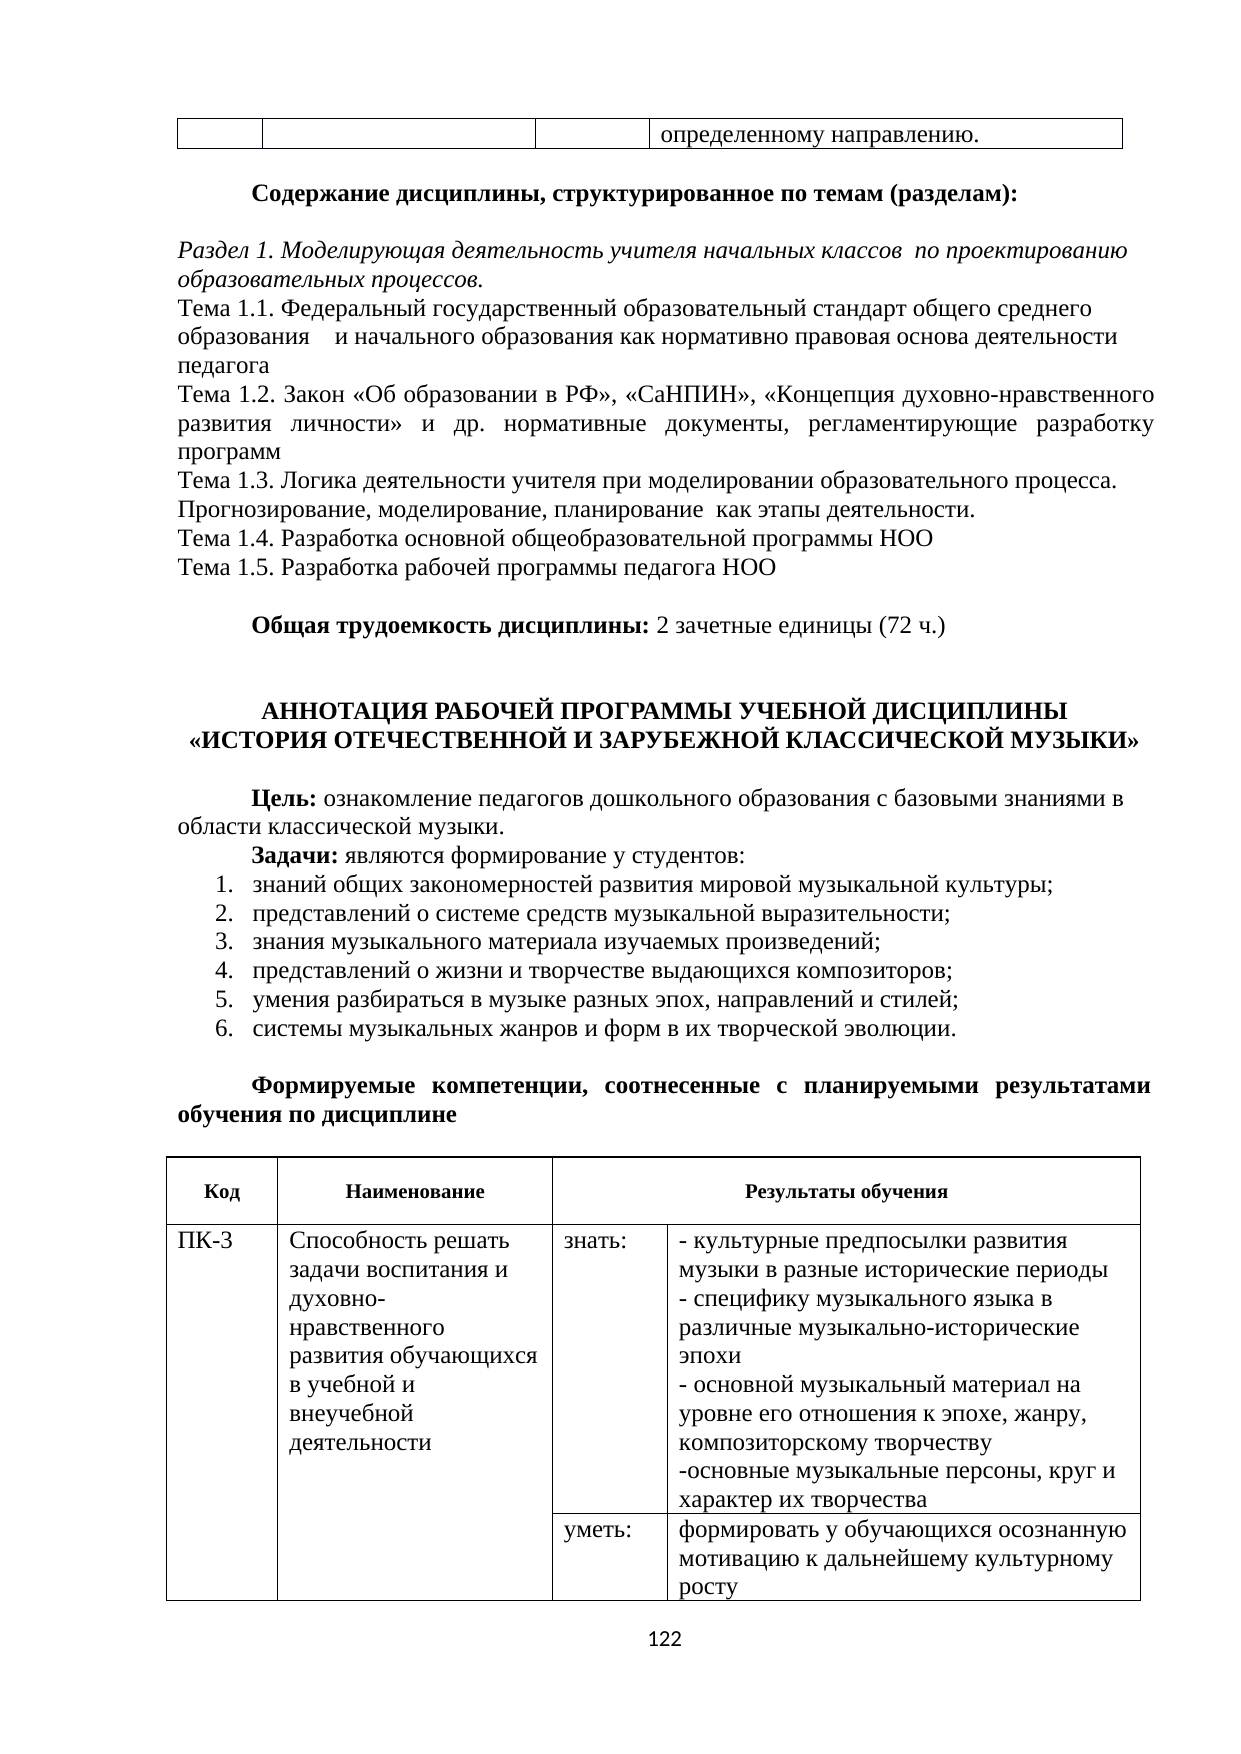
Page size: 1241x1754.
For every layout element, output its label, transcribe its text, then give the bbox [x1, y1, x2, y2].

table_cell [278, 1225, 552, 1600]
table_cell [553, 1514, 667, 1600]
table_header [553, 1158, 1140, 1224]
list умения разбираться в музыке разных эпох, направлений и стилей; [215, 984, 1152, 1013]
text Задачи: являются формирование у студентов: [162, 840, 1152, 869]
list знания музыкального материала изучаемых произведений; [215, 926, 1152, 955]
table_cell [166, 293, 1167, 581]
subtitle АННОТАЦИЯ РАБОЧЕЙ ПРОГРАММЫ УЧЕБНОЙ ДИСЦИПЛИНЫ [177, 696, 1152, 725]
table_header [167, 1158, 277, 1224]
text Формируемые компетенции, соотнесенные с планируемыми результатами обучения по дисциплине [177, 1070, 1152, 1128]
subtitle «ИСТОРИЯ ОТЕЧЕСТВЕННОЙ И ЗАРУБЕЖНОЙ КЛАССИЧЕСКОЙ МУЗЫКИ» [177, 725, 1152, 754]
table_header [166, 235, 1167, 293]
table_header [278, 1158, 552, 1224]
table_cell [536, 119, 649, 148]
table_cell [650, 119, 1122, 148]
text Содержание дисциплины, структурированное по темам (разделам): [177, 178, 1152, 206]
text Цель: ознакомление педагогов дошкольного образования с базовыми знаниями в области классической музыки. [177, 783, 1152, 840]
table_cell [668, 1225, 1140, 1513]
list знаний общих закономерностей развития мировой музыкальной культуры; [215, 869, 1152, 898]
list представлений о жизни и творчестве выдающихся композиторов; [215, 955, 1152, 984]
list системы музыкальных жанров и форм в их творческой эволюции. [215, 1013, 1152, 1041]
text Общая трудоемкость дисциплины: 2 зачетные единицы (72 ч.) [177, 610, 1152, 639]
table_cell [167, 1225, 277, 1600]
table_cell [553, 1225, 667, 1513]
list представлений о системе средств музыкальной выразительности; [215, 898, 1152, 926]
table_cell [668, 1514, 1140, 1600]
